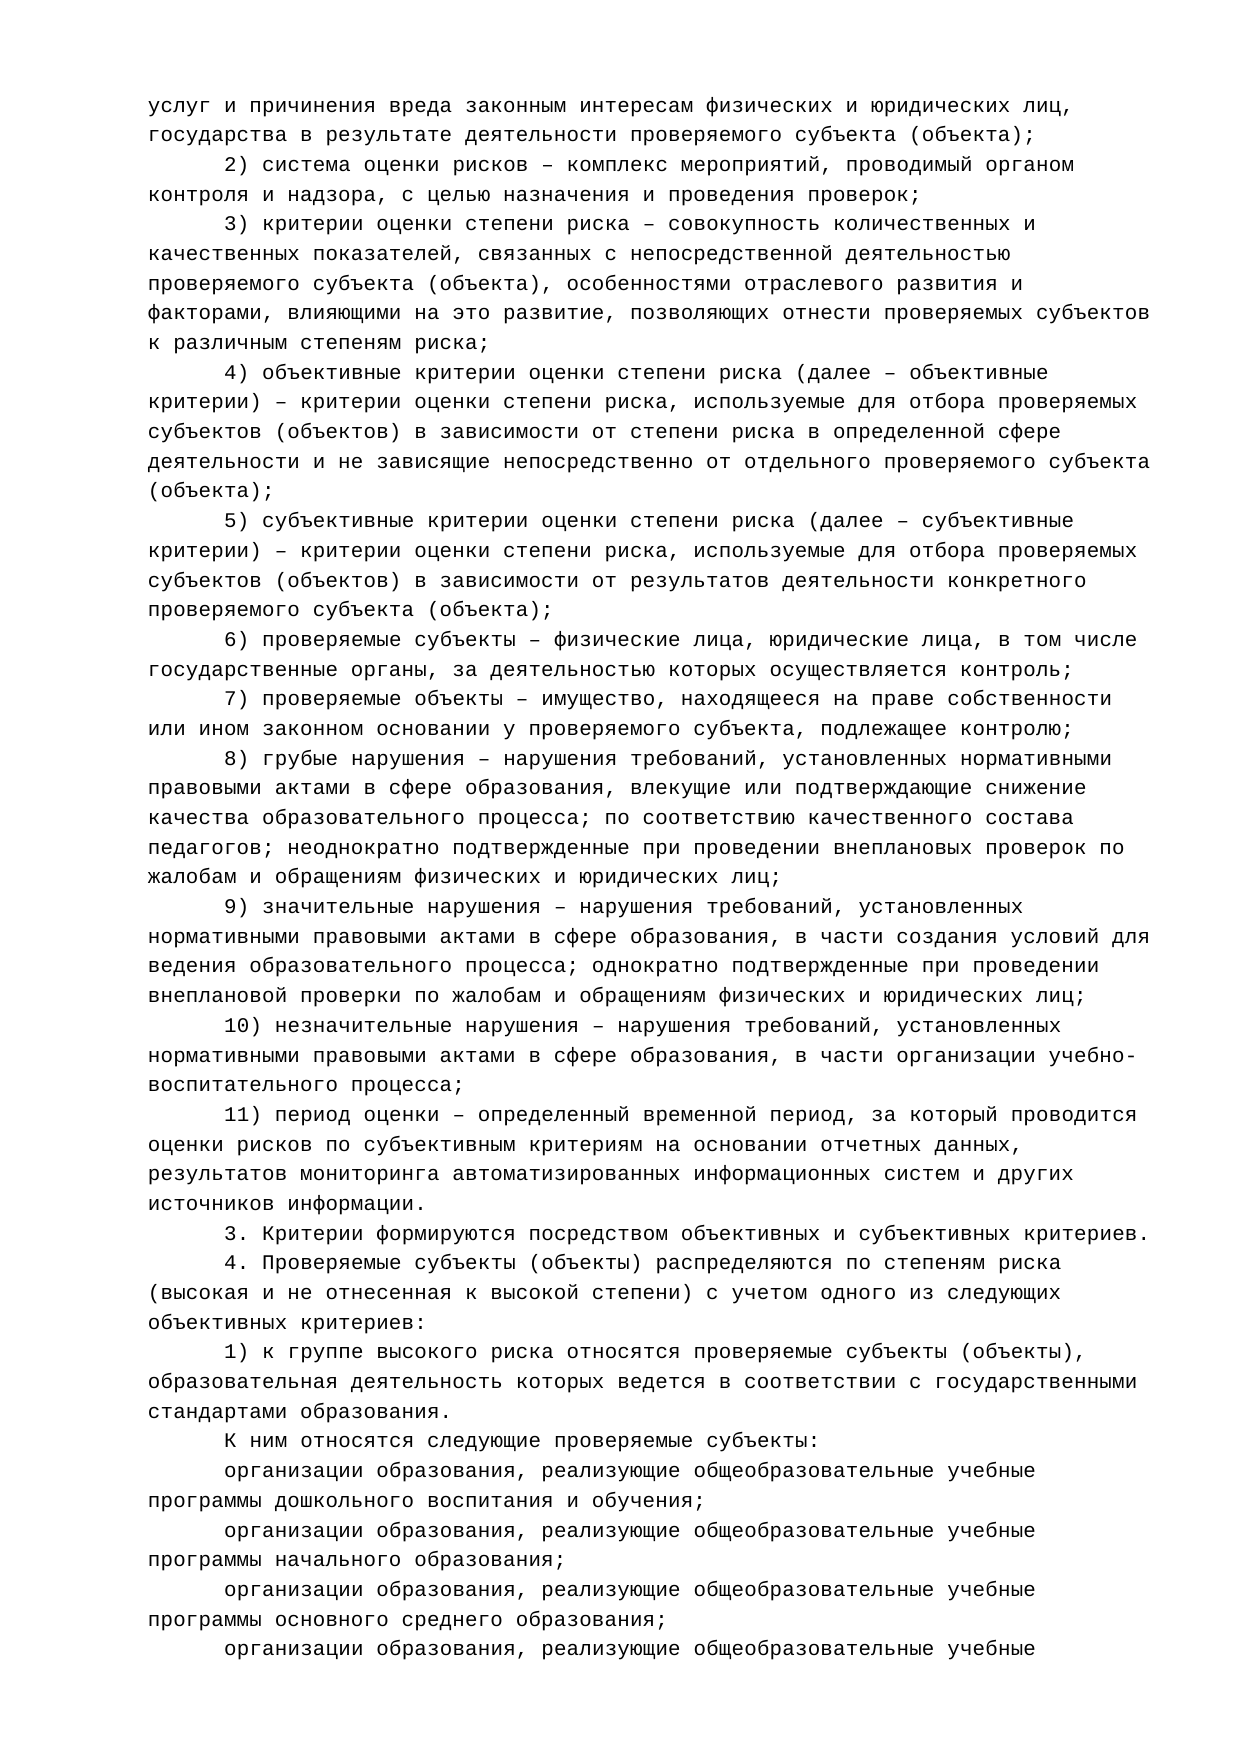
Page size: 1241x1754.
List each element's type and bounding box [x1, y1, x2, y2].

text [148, 88, 1152, 1662]
